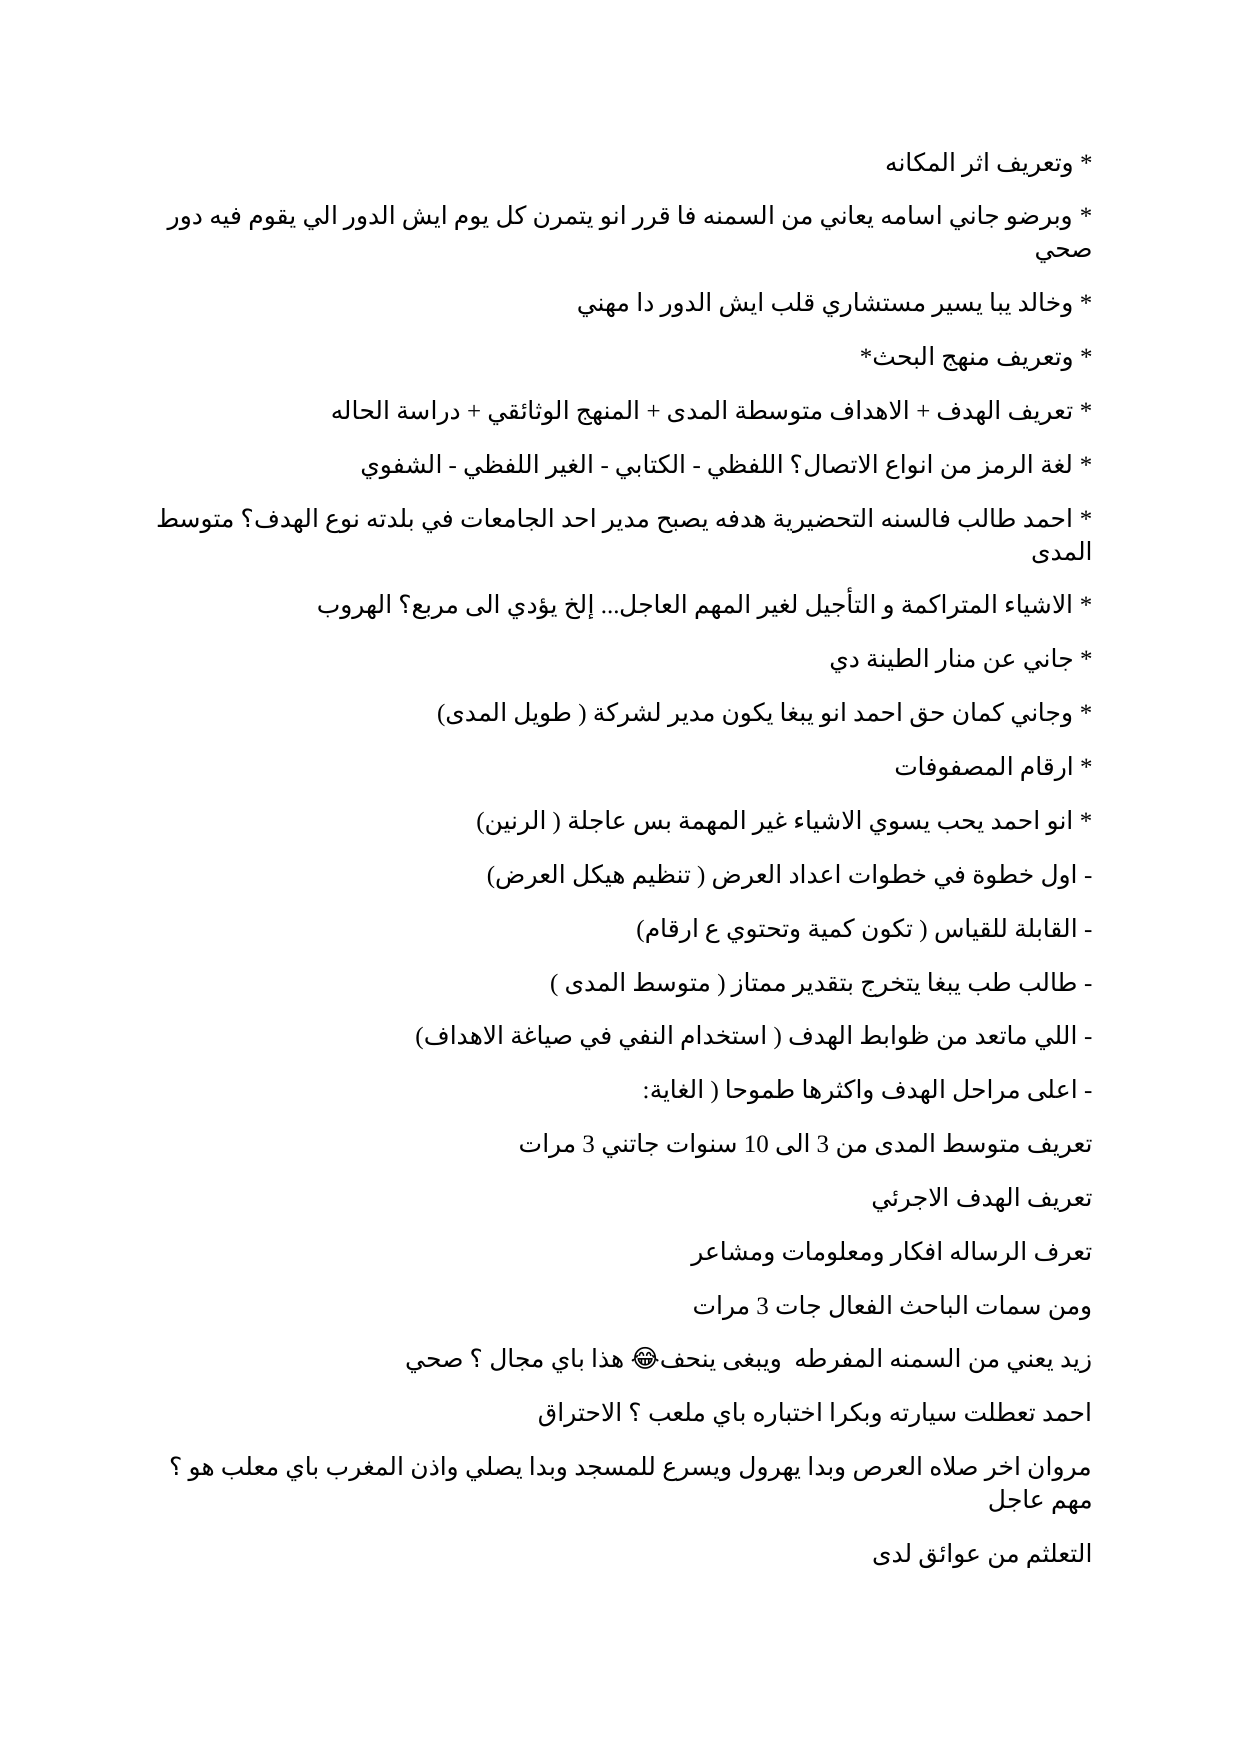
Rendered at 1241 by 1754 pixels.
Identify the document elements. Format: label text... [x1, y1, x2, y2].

text زيد يعني من السمنه المفرطه ويبغى ينحف😂 هذا باي مجال ؟ صحي [148, 1344, 1093, 1373]
text * تعريف الهدف + الاهداف متوسطة المدى + المنهج الوثائقي + دراسة الحاله [148, 396, 1093, 425]
text - اللي ماتعد من ظوابط الهدف ( استخدام النفي في صياغة الاهداف) [148, 1021, 1093, 1050]
text * وجاني كمان حق احمد انو يبغا يكون مدير لشركة ( طويل المدى) [148, 698, 1093, 727]
text * وتعريف اثر المكانه [148, 148, 1093, 176]
text * ارقام المصفوفات [148, 752, 1093, 781]
text * وتعريف منهج البحث* [148, 342, 1093, 371]
text * وخالد يبا يسير مستشاري قلب ايش الدور دا مهني [148, 288, 1093, 317]
text * لغة الرمز من انواع الاتصال؟ اللفظي - الكتابي - الغير اللفظي - الشفوي [148, 450, 1093, 479]
text - اعلى مراحل الهدف واكثرها طموحا ( الغاية: [148, 1075, 1093, 1104]
text - طالب طب يبغا يتخرج بتقدير ممتاز ( متوسط المدى ) [148, 968, 1093, 996]
text تعريف الهدف الاجرئي [148, 1183, 1093, 1212]
text - القابلة للقياس ( تكون كمية وتحتوي ع ارقام) [148, 914, 1093, 942]
text مروان اخر صلاه العرص وبدا يهرول ويسرع للمسجد وبدا يصلي واذن المغرب باي معلب هو ؟ مهم عاجل [148, 1452, 1093, 1514]
text * جاني عن منار الطينة دي [148, 644, 1093, 673]
text تعريف متوسط المدى من 3 الى 10 سنوات جاتني 3 مرات [148, 1129, 1093, 1158]
text التعلثم من عوائق لدى [148, 1539, 1093, 1568]
text تعرف الرساله افكار ومعلومات ومشاعر [148, 1237, 1093, 1266]
text * انو احمد يحب يسوي الاشياء غير المهمة بس عاجلة ( الرنين) [148, 806, 1093, 835]
text * احمد طالب فالسنه التحضيرية هدفه يصبح مدير احد الجامعات في بلدته نوع الهدف؟ متوسط المدى [148, 504, 1093, 566]
text * وبرضو جاني اسامه يعاني من السمنه فا قرر انو يتمرن كل يوم ايش الدور الي يقوم فيه دور صحي [148, 201, 1093, 263]
text احمد تعطلت سيارته وبكرا اختباره باي ملعب ؟ الاحتراق [148, 1398, 1093, 1427]
text * الاشياء المتراكمة و التأجيل لغير المهم العاجل... إلخ يؤدي الى مربع؟ الهروب [148, 591, 1093, 619]
text ومن سمات الباحث الفعال جات 3 مرات [148, 1291, 1093, 1319]
text - اول خطوة في خطوات اعداد العرض ( تنظيم هيكل العرض) [148, 860, 1093, 889]
